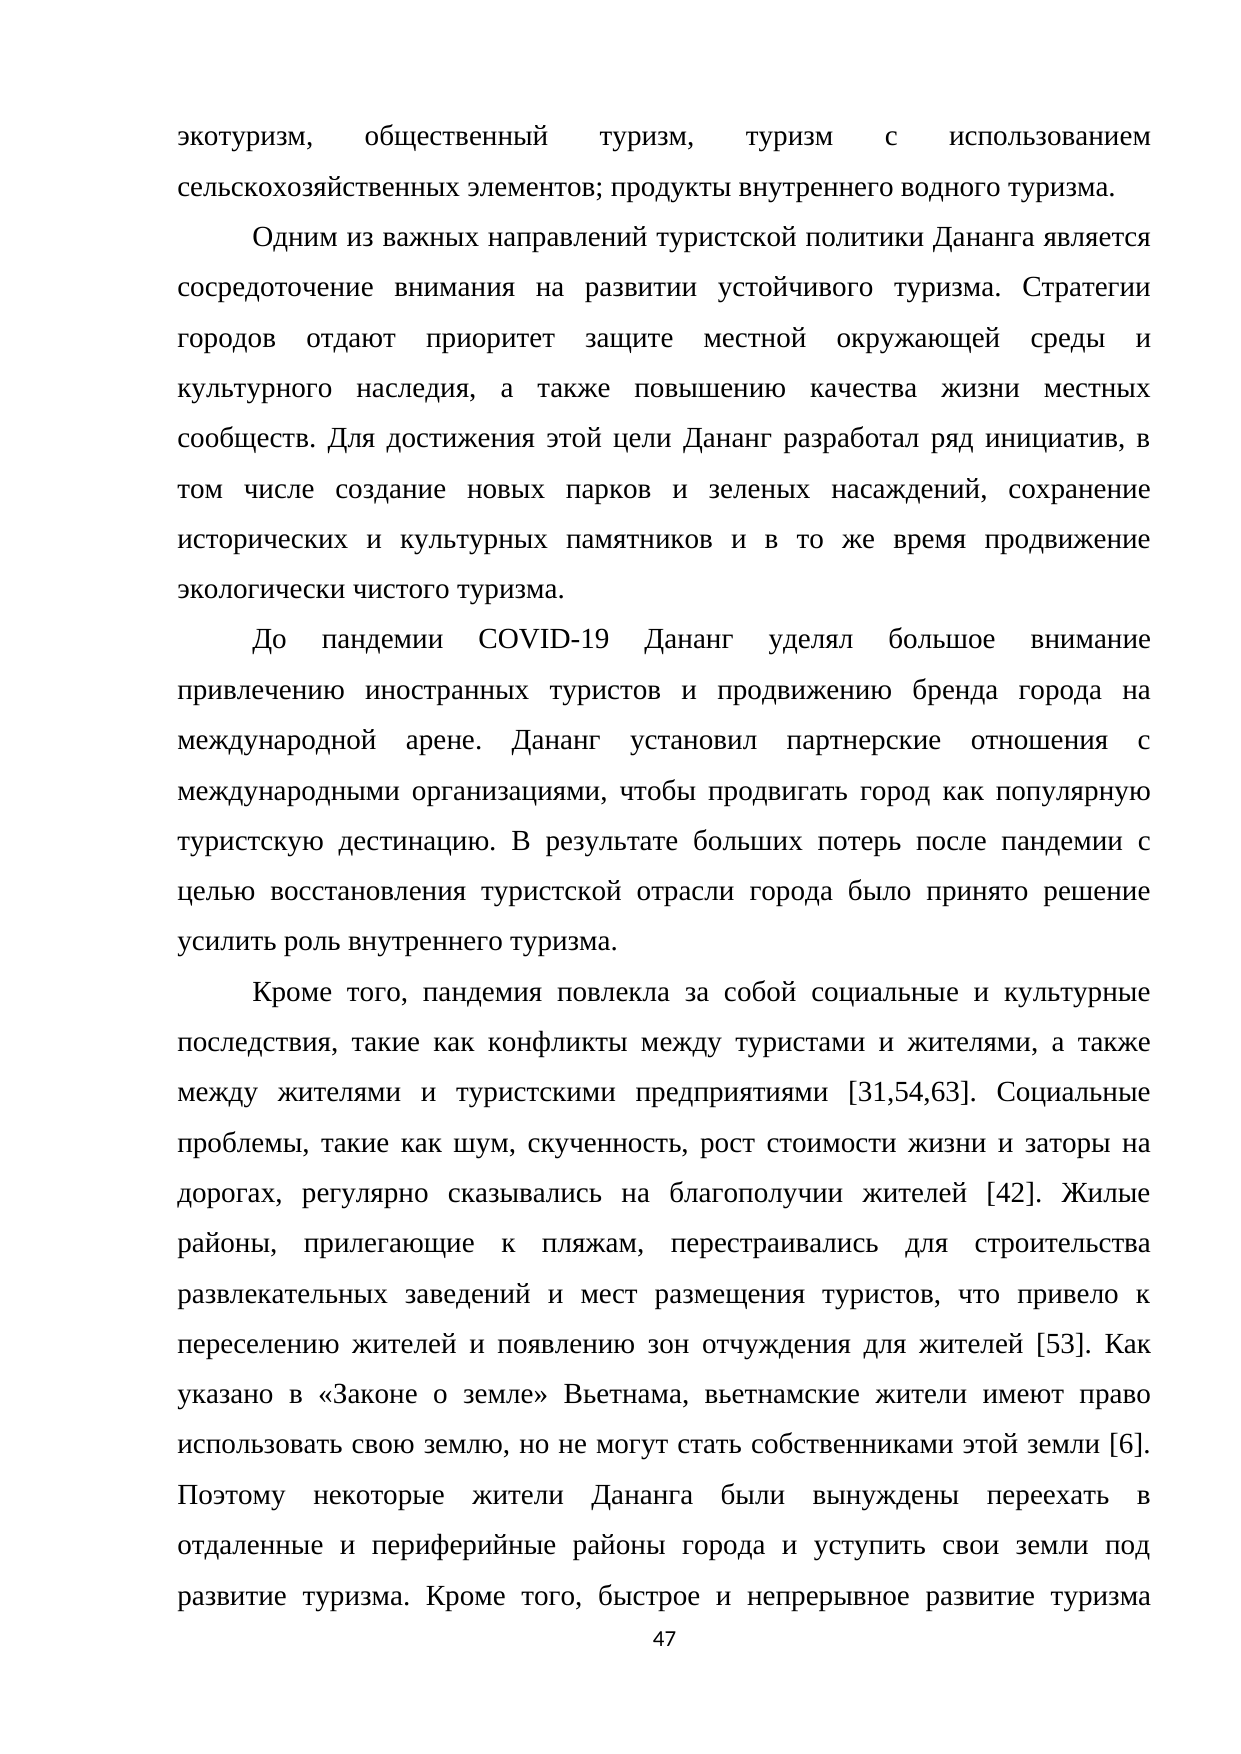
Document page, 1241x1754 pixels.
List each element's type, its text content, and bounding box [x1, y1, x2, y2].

text Одним из важных направлений туристской политики Дананга является сосредоточение внимания на развитии устойчивого туризма. Стратегии городов отдают приоритет защите местной окружающей среды и культурного наследия, а также повышению качества жизни местных сообществ. Для достижения этой цели Дананг разработал ряд инициатив, в том числе создание новых парков и зеленых насаждений, сохранение исторических и культурных памятников и в то же время продвижение экологически чистого туризма. [177, 219, 1152, 605]
text До пандемии COVID-19 Дананг уделял большое внимание привлечению иностранных туристов и продвижению бренда города на международной арене. Дананг установил партнерские отношения с международными организациями, чтобы продвигать город как популярную туристскую дестинацию. В результате больших потерь после пандемии с целью восстановления туристской отрасли города было принято решение усилить роль внутреннего туризма. [177, 622, 1152, 957]
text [177, 974, 1152, 1611]
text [177, 118, 1152, 202]
